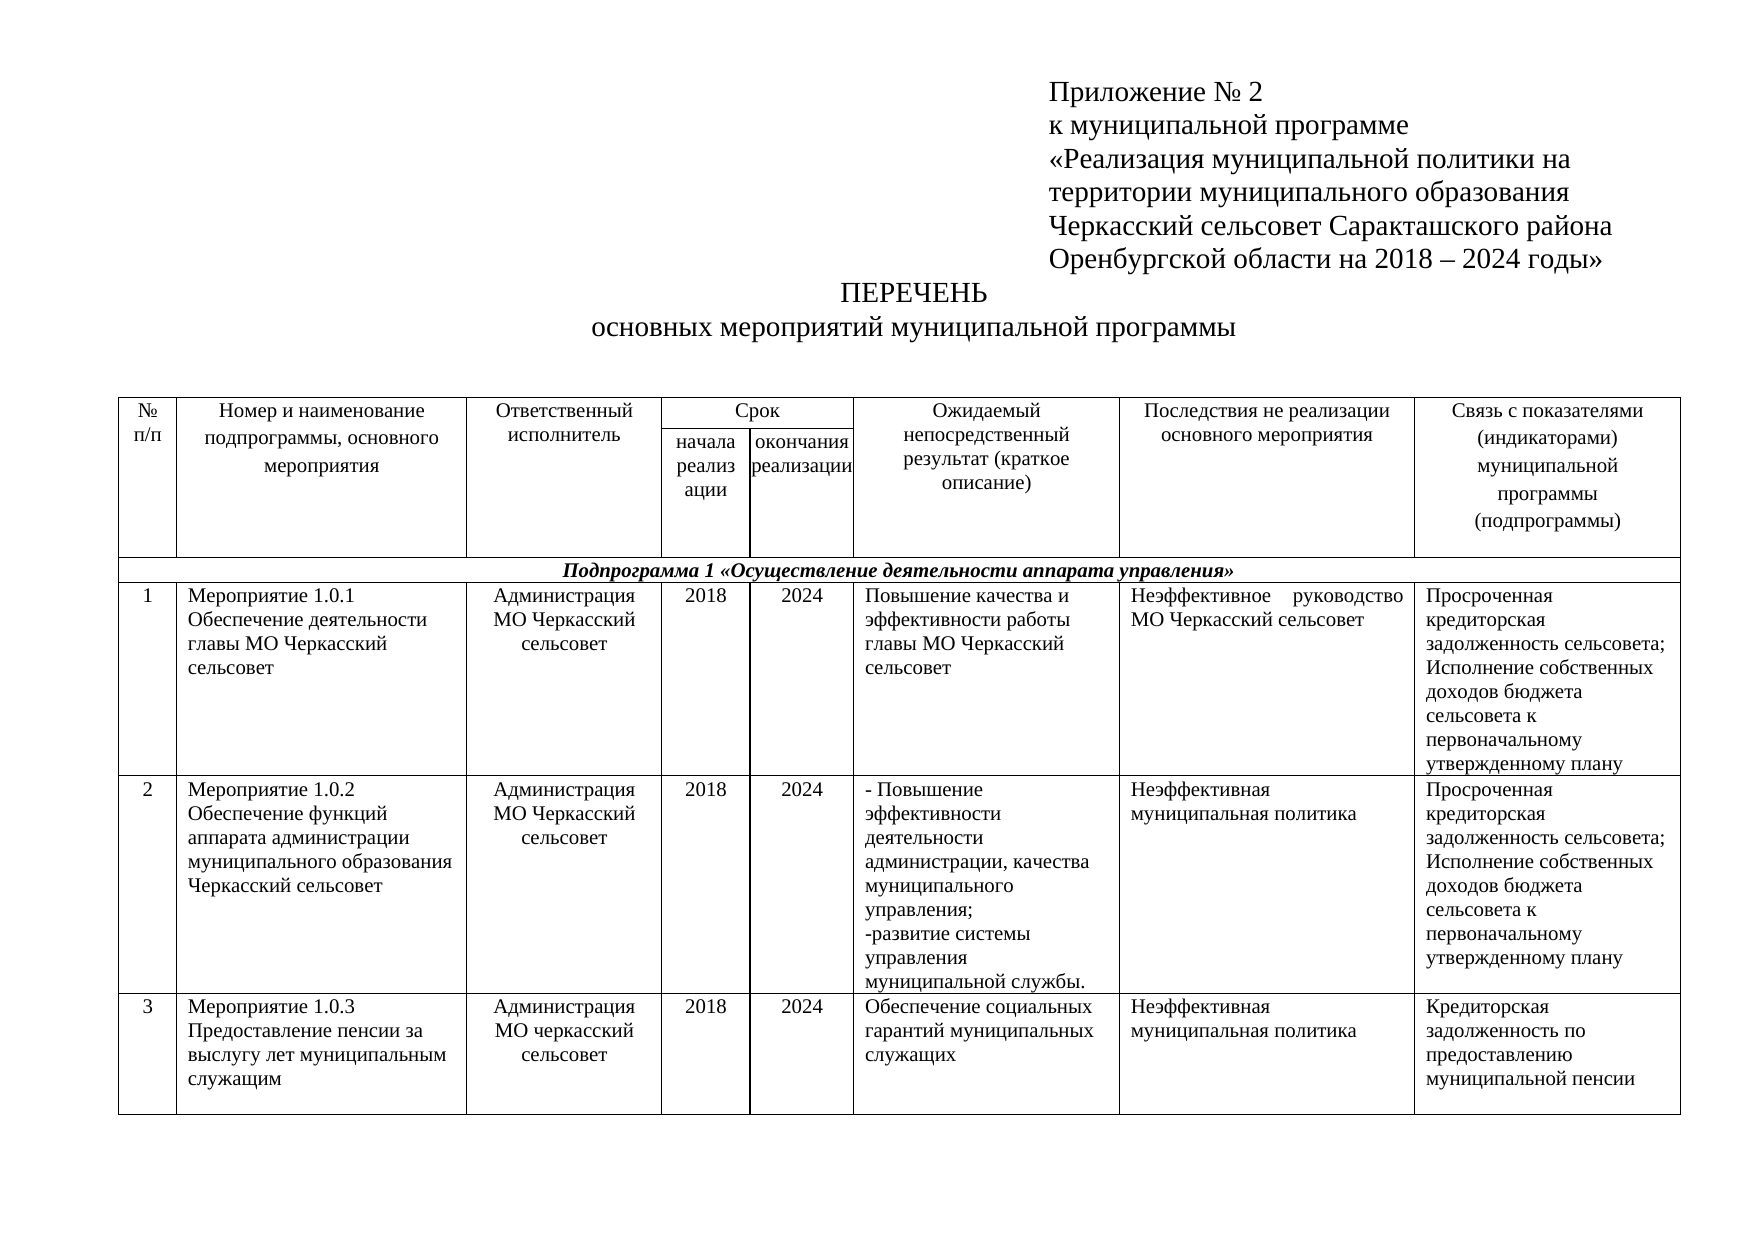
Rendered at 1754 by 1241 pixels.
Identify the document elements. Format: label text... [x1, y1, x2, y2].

text Приложение № 2 [1048, 74, 1636, 107]
table_cell Неэффективная муниципальная политика [1120, 776, 1414, 993]
table_header Ответственный исполнитель [467, 398, 661, 557]
table_cell Мероприятие 1.0.1 Обеспечение деятельности главы МО Черкасский сельсовет [177, 583, 466, 775]
table_cell Подпрограмма 1 «Осуществление деятельности аппарата управления» [119, 558, 1680, 582]
table_cell 2024 [751, 994, 853, 1114]
table_cell Просроченная кредиторская задолженность сельсовета; Исполнение собственных доходов бюджета сельсовета к первоначальному утвержденному плану [1415, 776, 1680, 993]
text «Реализация муниципальной политики на территории муниципального образования Черкасский сельсовет Саракташского района Оренбургской области на 2018 – 2024 годы» [1048, 141, 1636, 275]
table_cell 2018 [662, 776, 749, 993]
table_cell 2 [119, 776, 176, 993]
table_header № п/п [119, 398, 176, 557]
table_cell Просроченная кредиторская задолженность сельсовета; Исполнение собственных доходов бюджета сельсовета к первоначальному утвержденному плану [1415, 583, 1680, 775]
table_cell 3 [119, 994, 176, 1114]
table_cell начала реализации [662, 429, 749, 557]
table_header Связь с показателями (индикаторами) муниципальной программы (подпрограммы) [1415, 398, 1680, 557]
text к муниципальной программе [1048, 107, 1636, 141]
table_header Ожидаемый непосредственный результат (краткое описание) [854, 398, 1119, 557]
table_header Срок [662, 398, 853, 428]
table_cell 1 [119, 583, 176, 775]
table_cell 2018 [662, 994, 749, 1114]
table_cell 2018 [662, 583, 749, 775]
table_cell - Повышение эффективности деятельности администрации, качества муниципального управления; -развитие системы управления муниципальной службы. [854, 776, 1119, 993]
table_cell Мероприятие 1.0.2 Обеспечение функций аппарата администрации муниципального образования Черкасский сельсовет [177, 776, 466, 993]
table_header Номер и наименование подпрограммы, основного мероприятия [177, 398, 466, 557]
table_cell Администрация МО черкасский сельсовет [467, 994, 661, 1114]
table_cell Неэффективная муниципальная политика [1120, 994, 1414, 1114]
text ПЕРЕЧЕНЬ [118, 275, 1636, 309]
table_cell окончания реализации [751, 429, 853, 557]
text основных мероприятий муниципальной программы [118, 309, 1636, 342]
table_cell Повышение качества и эффективности работы главы МО Черкасский сельсовет [854, 583, 1119, 775]
table_cell Администрация МО Черкасский сельсовет [467, 776, 661, 993]
table_cell Неэффективное руководство МО Черкасский сельсовет [1120, 583, 1414, 775]
table_header Последствия не реализации основного мероприятия [1120, 398, 1414, 557]
table_cell Кредиторская задолженность по предоставлению муниципальной пенсии [1415, 994, 1680, 1114]
table_cell Администрация МО Черкасский сельсовет [467, 583, 661, 775]
table_cell Обеспечение социальных гарантий муниципальных служащих [854, 994, 1119, 1114]
table_cell Мероприятие 1.0.3 Предоставление пенсии за выслугу лет муниципальным служащим [177, 994, 466, 1114]
table_cell 2024 [751, 583, 853, 775]
table_cell 2024 [751, 776, 853, 993]
